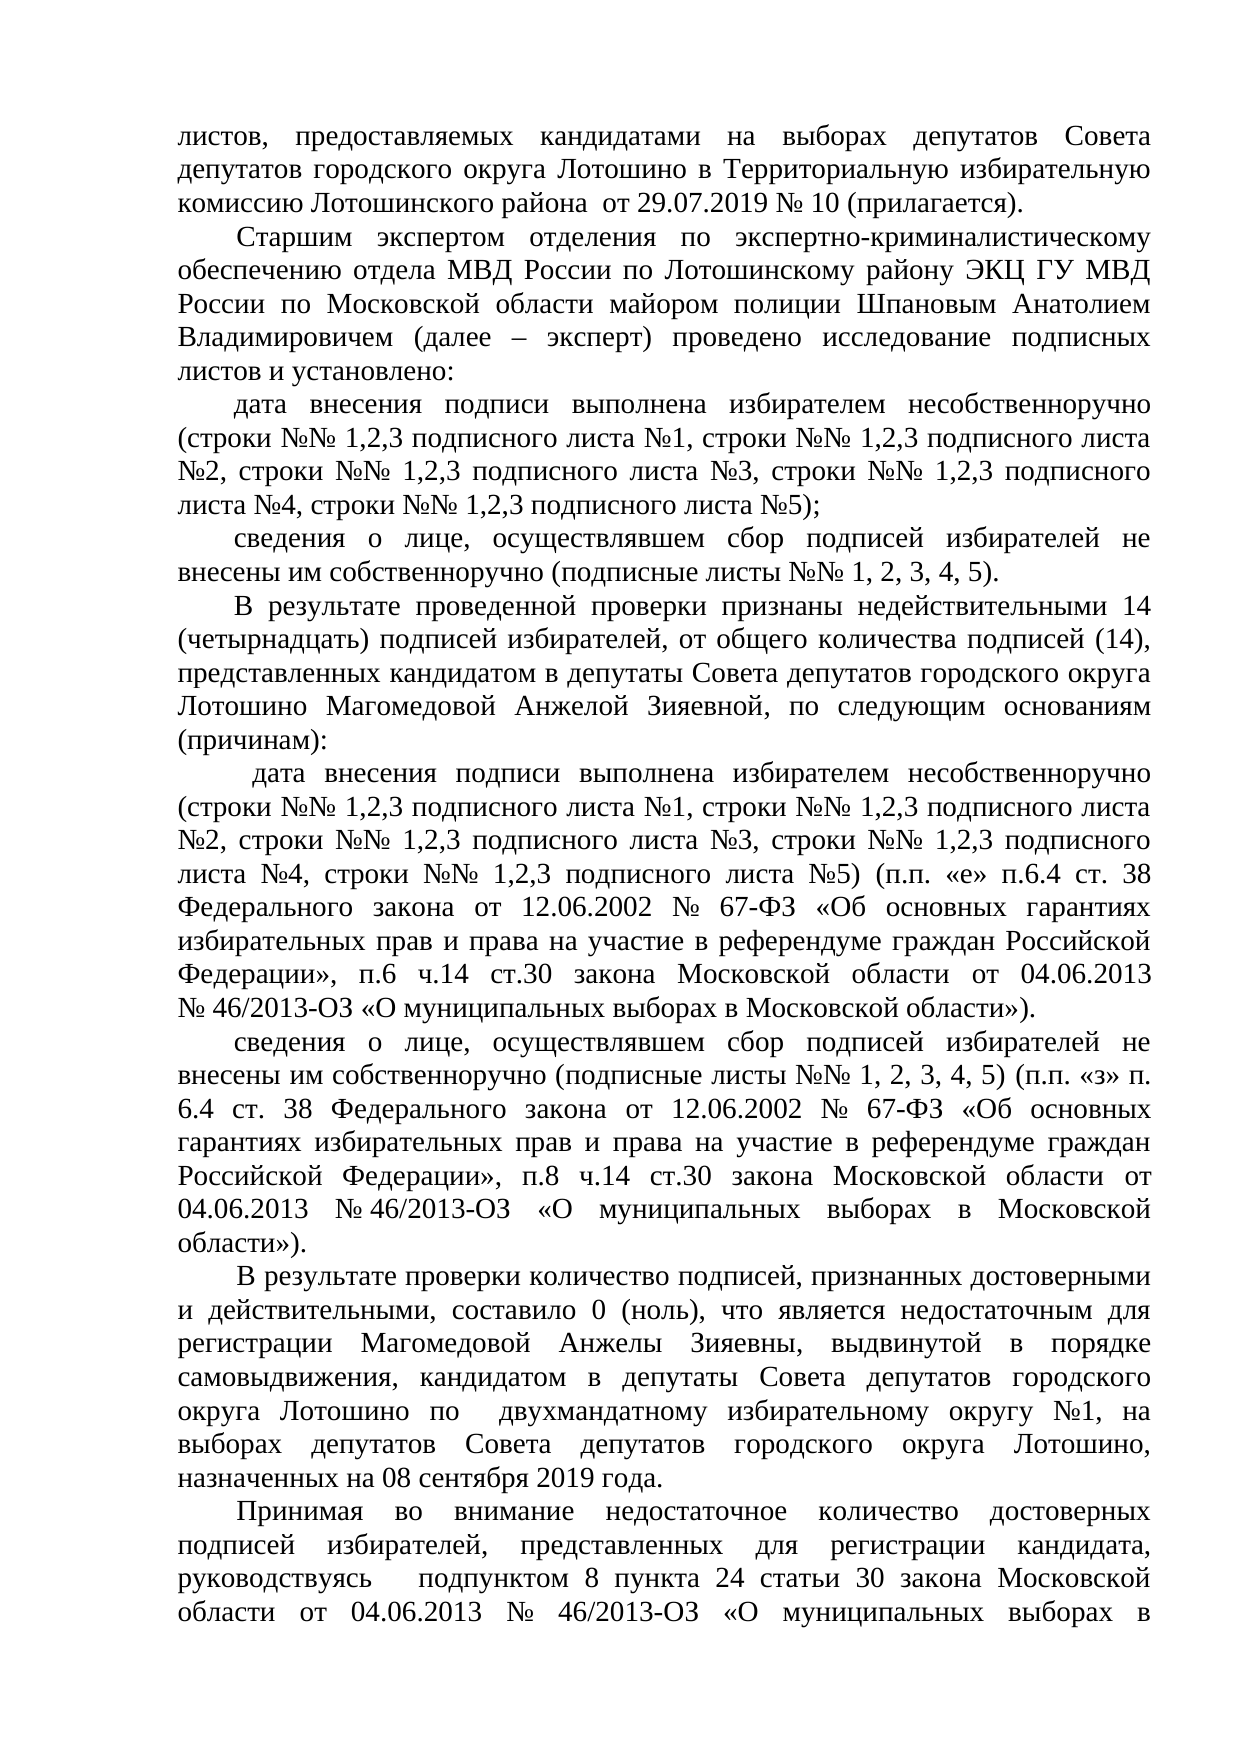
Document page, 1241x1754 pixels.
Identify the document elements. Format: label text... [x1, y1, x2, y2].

text дата внесения подписи выполнена избирателем несобственноручно (строки №№ 1,2,3 подписного листа №1, строки №№ 1,2,3 подписного листа №2, строки №№ 1,2,3 подписного листа №3, строки №№ 1,2,3 подписного листа №4, строки №№ 1,2,3 подписного листа №5) (п.п. «е» п.6.4 ст. 38 Федерального закона от 12.06.2002 № 67-ФЗ «Об основных гарантиях избирательных прав и права на участие в референдуме граждан Российской Федерации», п.6 ч.14 ст.30 закона Московской области от 04.06.2013 № 46/2013-ОЗ «О муниципальных выборах в Московской области»). [177, 755, 1152, 1024]
text сведения о лице, осуществлявшем сбор подписей избирателей не внесены им собственноручно (подписные листы №№ 1, 2, 3, 4, 5). [177, 521, 1152, 588]
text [177, 1493, 1152, 1627]
text Старшим экспертом отделения по экспертно-криминалистическому обеспечению отдела МВД России по Лотошинскому району ЭКЦ ГУ МВД России по Московской области майором полиции Шпановым Анатолием Владимировичем (далее – эксперт) проведено исследование подписных листов и установлено: [177, 219, 1152, 386]
text В результате проведенной проверки признаны недействительными 14 (четырнадцать) подписей избирателей, от общего количества подписей (14), представленных кандидатом в депутаты Совета депутатов городского округа Лотошино Магомедовой Анжелой Зияевной, по следующим основаниям (причинам): [177, 588, 1152, 755]
text В результате проверки количество подписей, признанных достоверными и действительными, составило 0 (ноль), что является недостаточным для регистрации Магомедовой Анжелы Зияевны, выдвинутой в порядке самовыдвижения, кандидатом в депутаты Совета депутатов городского округа Лотошино по двухмандатному избирательному округу №1, на выборах депутатов Совета депутатов городского округа Лотошино, назначенных на 08 сентября 2019 года. [177, 1258, 1152, 1493]
text дата внесения подписи выполнена избирателем несобственноручно (строки №№ 1,2,3 подписного листа №1, строки №№ 1,2,3 подписного листа №2, строки №№ 1,2,3 подписного листа №3, строки №№ 1,2,3 подписного листа №4, строки №№ 1,2,3 подписного листа №5); [177, 386, 1152, 521]
text сведения о лице, осуществлявшем сбор подписей избирателей не внесены им собственноручно (подписные листы №№ 1, 2, 3, 4, 5) (п.п. «з» п. 6.4 ст. 38 Федерального закона от 12.06.2002 № 67-ФЗ «Об основных гарантиях избирательных прав и права на участие в референдуме граждан Российской Федерации», п.8 ч.14 ст.30 закона Московской области от 04.06.2013 № 46/2013-ОЗ «О муниципальных выборах в Московской области»). [177, 1024, 1152, 1258]
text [177, 118, 1152, 219]
